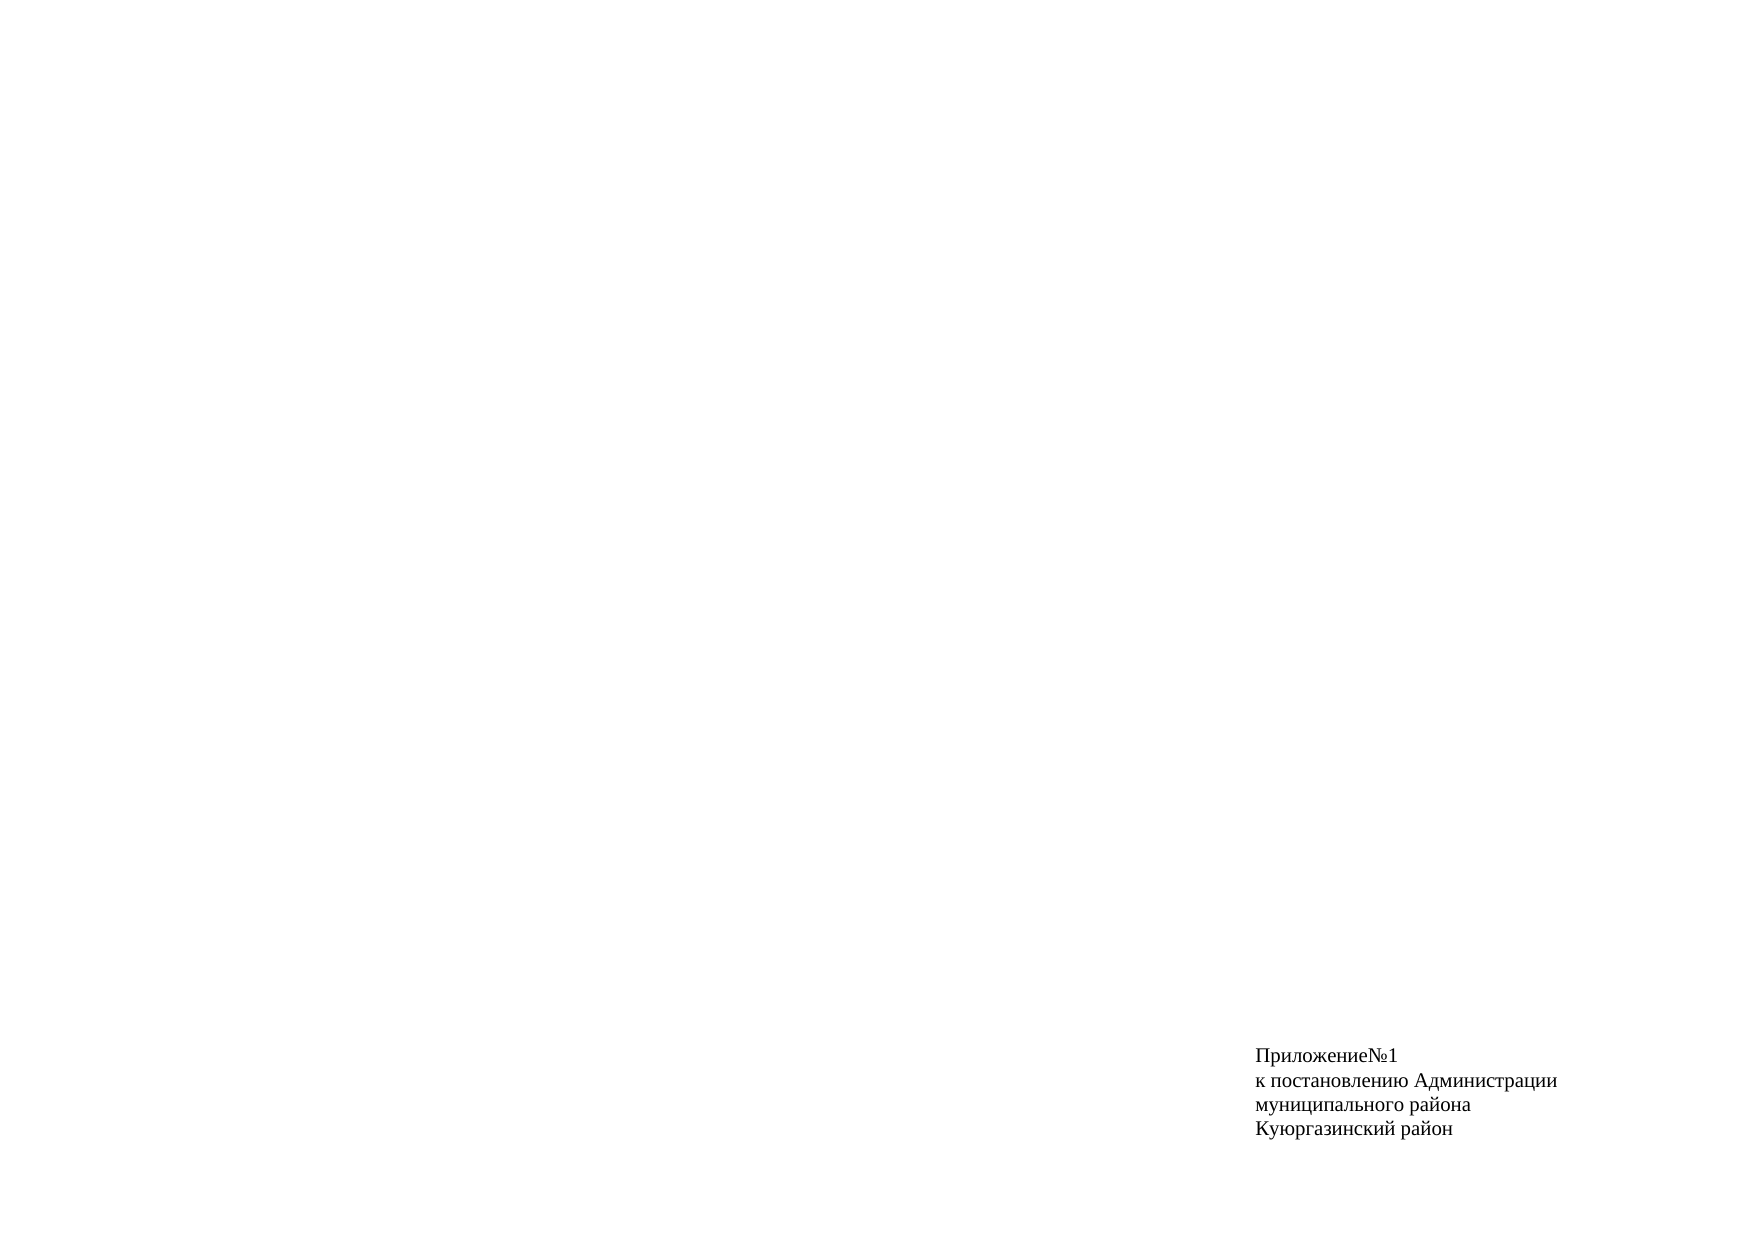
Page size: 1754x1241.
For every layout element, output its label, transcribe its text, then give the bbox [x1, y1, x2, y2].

text муниципального района [118, 1092, 1636, 1116]
text Приложение№1 [118, 1043, 1636, 1067]
text Куюргазинский район [118, 1116, 1636, 1140]
text к постановлению Администрации [118, 1067, 1636, 1092]
